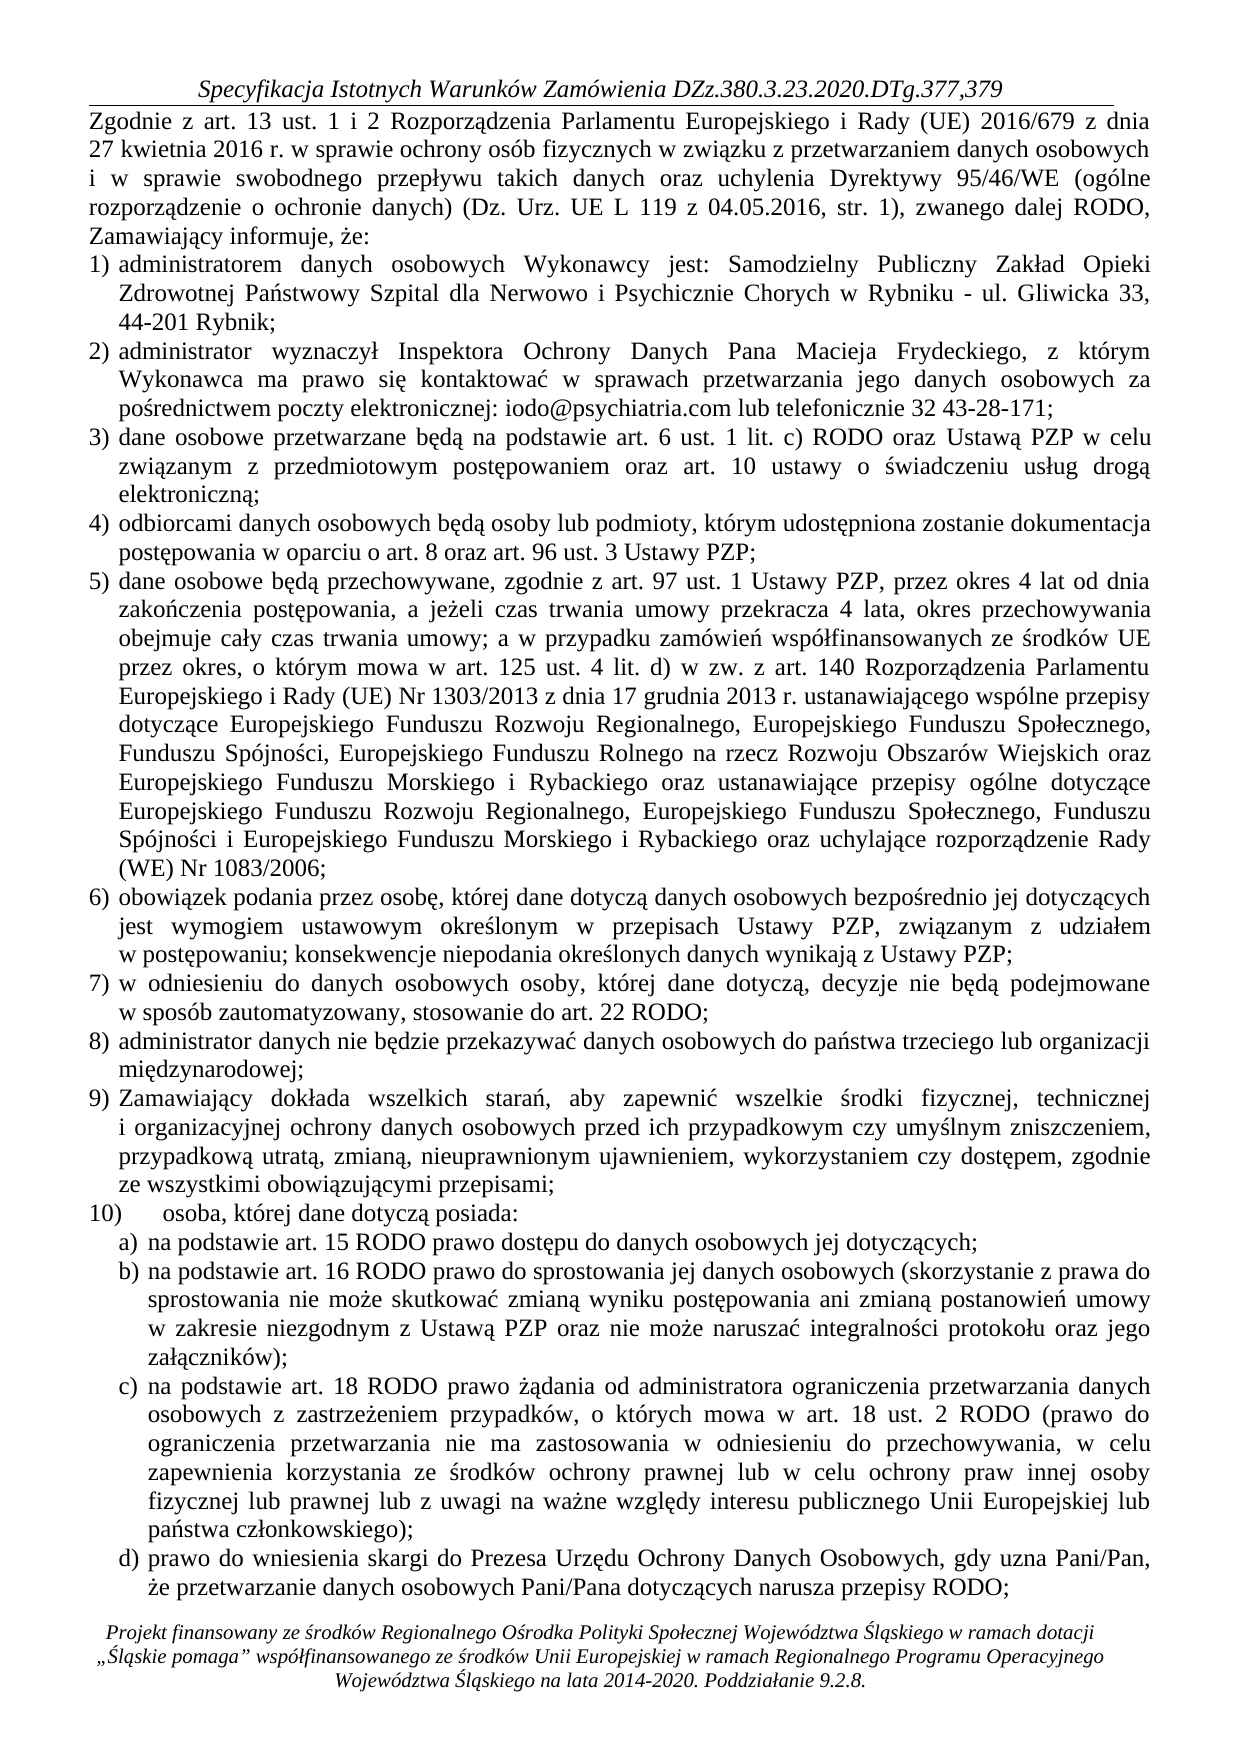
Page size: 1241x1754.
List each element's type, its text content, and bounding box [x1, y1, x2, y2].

list dane osobowe będą przechowywane, zgodnie z art. 97 ust. 1 Ustawy PZP, przez okres 4 lat od dnia zakończenia postępowania, a jeżeli czas trwania umowy przekracza 4 lata, okres przechowywania obejmuje cały czas trwania umowy; a w przypadku zamówień współfinansowanych ze środków UE przez okres, o którym mowa w art. 125 ust. 4 lit. d) w zw. z art. 140 Rozporządzenia Parlamentu Europejskiego i Rady (UE) Nr 1303/2013 z dnia 17 grudnia 2013 r. ustanawiającego wspólne przepisy dotyczące Europejskiego Funduszu Rozwoju Regionalnego, Europejskiego Funduszu Społecznego, Funduszu Spójności, Europejskiego Funduszu Rolnego na rzecz Rozwoju Obszarów Wiejskich oraz Europejskiego Funduszu Morskiego i Rybackiego oraz ustanawiające przepisy ogólne dotyczące Europejskiego Funduszu Rozwoju Regionalnego, Europejskiego Funduszu Społecznego, Funduszu Spójności i Europejskiego Funduszu Morskiego i Rybackiego oraz uchylające rozporządzenie Rady (WE) Nr 1083/2006; [89, 566, 1152, 882]
list obowiązek podania przez osobę, której dane dotyczą danych osobowych bezpośrednio jej dotyczących jest wymogiem ustawowym określonym w przepisach Ustawy PZP, związanym z udziałem w postępowaniu; konsekwencje niepodania określonych danych wynikają z Ustawy PZP; [89, 882, 1152, 968]
list na podstawie art. 18 RODO prawo żądania od administratora ograniczenia przetwarzania danych osobowych z zastrzeżeniem przypadków, o których mowa w art. 18 ust. 2 RODO (prawo do ograniczenia przetwarzania nie ma zastosowania w odniesieniu do przechowywania, w celu zapewnienia korzystania ze środków ochrony prawnej lub w celu ochrony praw innej osoby fizycznej lub prawnej lub z uwagi na ważne względy interesu publicznego Unii Europejskiej lub państwa członkowskiego); [118, 1371, 1152, 1543]
list Zamawiający dokłada wszelkich starań, aby zapewnić wszelkie środki fizycznej, technicznej i organizacyjnej ochrony danych osobowych przed ich przypadkowym czy umyślnym zniszczeniem, przypadkową utratą, zmianą, nieuprawnionym ujawnieniem, wykorzystaniem czy dostępem, zgodnie ze wszystkimi obowiązującymi przepisami; [89, 1083, 1152, 1198]
list osoba, której dane dotyczą posiada: [89, 1198, 1152, 1227]
list administratorem danych osobowych Wykonawcy jest: Samodzielny Publiczny Zakład Opieki Zdrowotnej Państwowy Szpital dla Nerwowo i Psychicznie Chorych w Rybniku - ul. Gliwicka 33, 44-201 Rybnik; [89, 249, 1152, 336]
list prawo do wniesienia skargi do Prezesa Urzędu Ochrony Danych Osobowych, gdy uzna Pani/Pan, że przetwarzanie danych osobowych Pani/Pana dotyczących narusza przepisy RODO; [118, 1543, 1152, 1601]
list na podstawie art. 16 RODO prawo do sprostowania jej danych osobowych (skorzystanie z prawa do sprostowania nie może skutkować zmianą wyniku postępowania ani zmianą postanowień umowy w zakresie niezgodnym z Ustawą PZP oraz nie może naruszać integralności protokołu oraz jego załączników); [118, 1256, 1152, 1371]
text Zgodnie z art. 13 ust. 1 i 2 Rozporządzenia Parlamentu Europejskiego i Rady (UE) 2016/679 z dnia 27 kwietnia 2016 r. w sprawie ochrony osób fizycznych w związku z przetwarzaniem danych osobowych i w sprawie swobodnego przepływu takich danych oraz uchylenia Dyrektywy 95/46/WE (ogólne rozporządzenie o ochronie danych) (Dz. Urz. UE L 119 z 04.05.2016, str. 1), zwanego dalej RODO, Zamawiający informuje, że: [89, 106, 1152, 249]
list na podstawie art. 15 RODO prawo dostępu do danych osobowych jej dotyczących; [118, 1227, 1152, 1256]
list administrator danych nie będzie przekazywać danych osobowych do państwa trzeciego lub organizacji międzynarodowej; [89, 1026, 1152, 1083]
list odbiorcami danych osobowych będą osoby lub podmioty, którym udostępniona zostanie dokumentacja postępowania w oparciu o art. 8 oraz art. 96 ust. 3 Ustawy PZP; [89, 508, 1152, 566]
list w odniesieniu do danych osobowych osoby, której dane dotyczą, decyzje nie będą podejmowane w sposób zautomatyzowany, stosowanie do art. 22 RODO; [89, 968, 1152, 1026]
list dane osobowe przetwarzane będą na podstawie art. 6 ust. 1 lit. c) RODO oraz Ustawą PZP w celu związanym z przedmiotowym postępowaniem oraz art. 10 ustawy o świadczeniu usług drogą elektroniczną; [89, 422, 1152, 508]
list administrator wyznaczył Inspektora Ochrony Danych Pana Macieja Frydeckiego, z którym Wykonawca ma prawo się kontaktować w sprawach przetwarzania jego danych osobowych za pośrednictwem poczty elektronicznej: iodo@psychiatria.com lub telefonicznie 32 43-28-171; [89, 336, 1152, 422]
